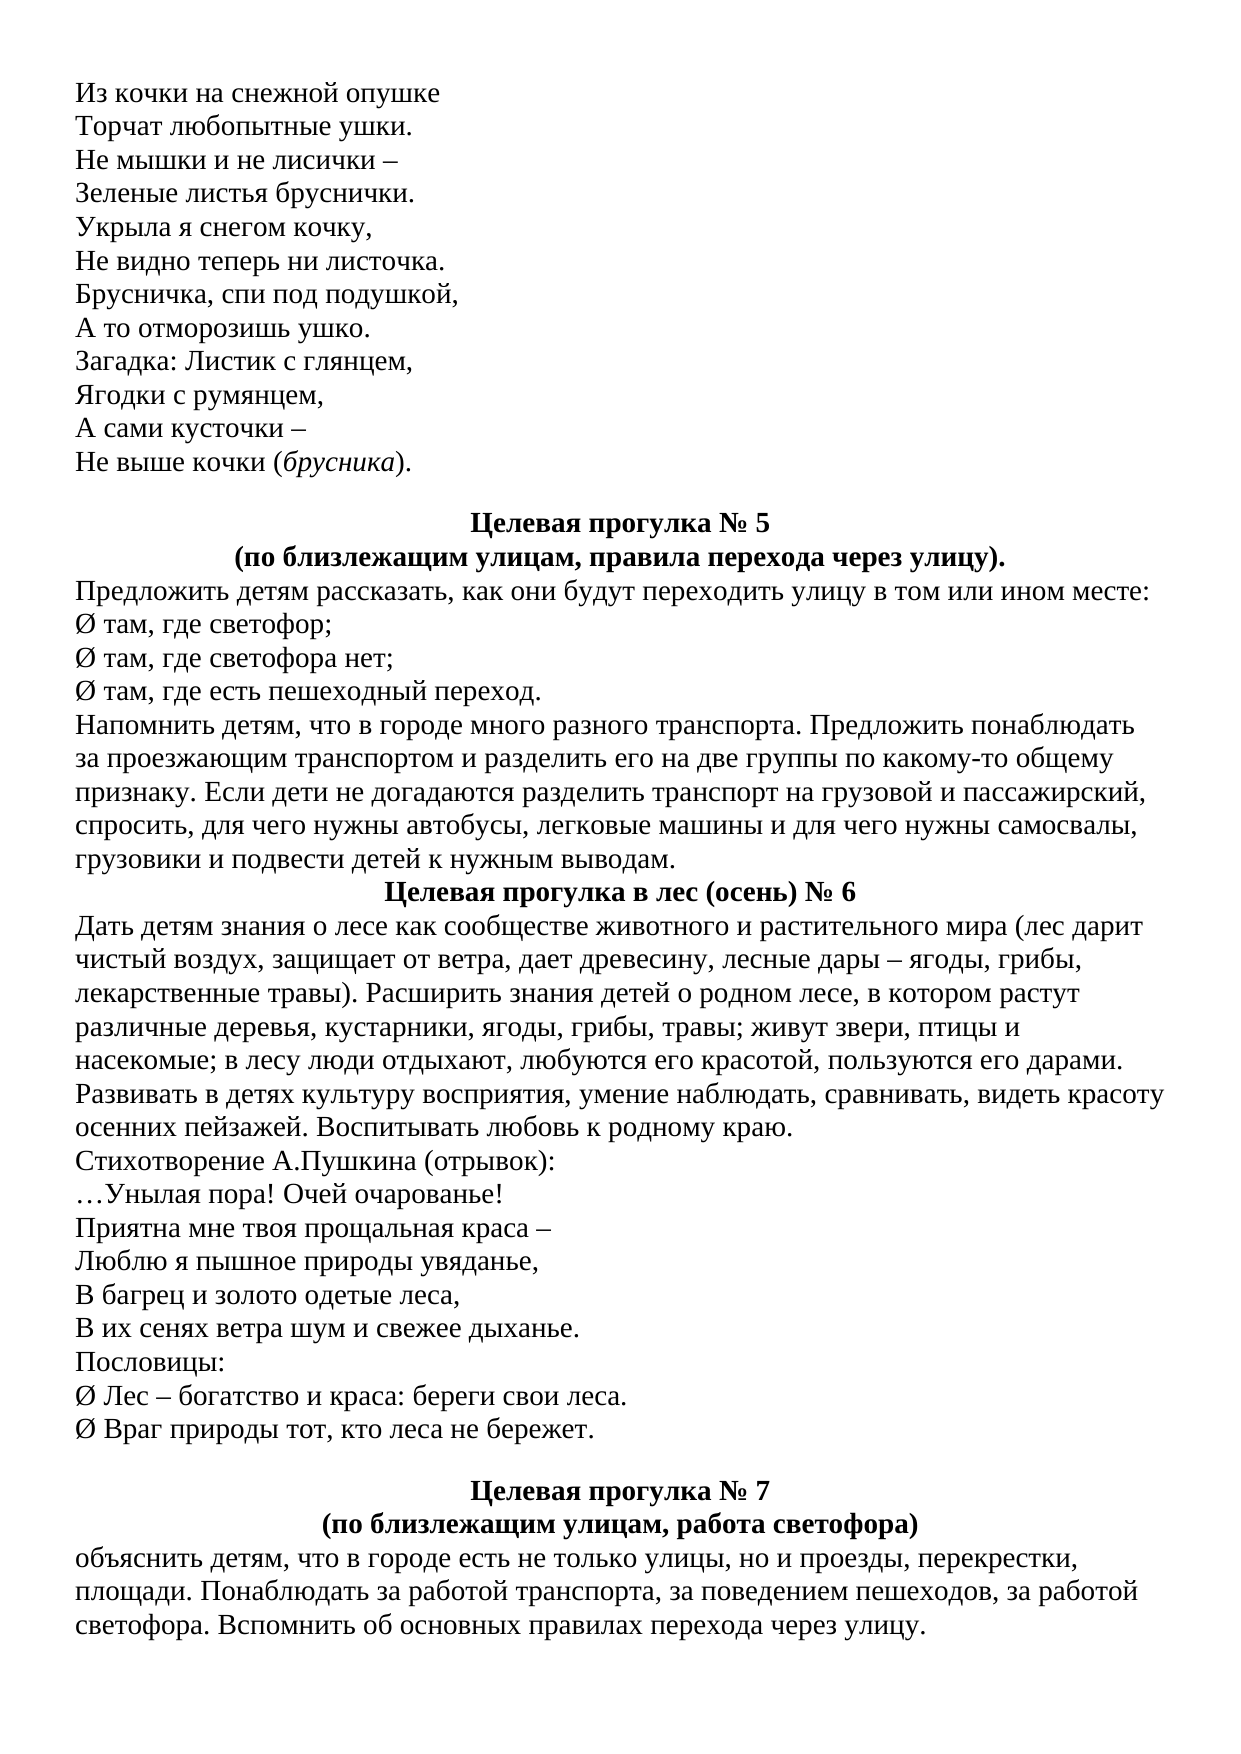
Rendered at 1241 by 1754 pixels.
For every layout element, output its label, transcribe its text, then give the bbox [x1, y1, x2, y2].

text Не видно теперь ни листочка. [75, 243, 1165, 276]
text Целевая прогулка № 5 [75, 506, 1165, 539]
text Дать детям знания о лесе как сообществе животного и растительного мира (лес дарит чистый воздух, защищает от ветра, дает древесину, лесные дары – ягоды, грибы, лекарственные травы). Расширить знания детей о родном лесе, в котором растут различные деревья, кустарники, ягоды, грибы, травы; живут звери, птицы и насекомые; в лесу люди отдыхают, любуются его красотой, пользуются его дарами. Развивать в детях культуру восприятия, умение наблюдать, сравнивать, видеть красоту осенних пейзажей. Воспитывать любовь к родному краю. [75, 908, 1165, 1143]
text Не выше кочки (брусника). [75, 444, 1165, 506]
text Ø там, где светофора нет; [75, 640, 1165, 673]
text …Унылая пора! Очей очарованье! [75, 1176, 1165, 1210]
text Ø Враг природы тот, кто леса не бережет. [75, 1411, 1165, 1473]
text Напомнить детям, что в городе много разного транспорта. Предложить понаблюдать за проезжающим транспортом и разделить его на две группы по какому-то общему признаку. Если дети не догадаются разделить транспорт на грузовой и пассажирский, спросить, для чего нужны автобусы, легковые машины и для чего нужны самосвалы, грузовики и подвести детей к нужным выводам. [75, 707, 1165, 874]
text Люблю я пышное природы увяданье, [75, 1243, 1165, 1277]
text объяснить детям, что в городе есть не только улицы, но и проезды, перекрестки, площади. Понаблюдать за работой транспорта, за поведением пешеходов, за работой светофора. Вспомнить об основных правилах перехода через улицу. [75, 1540, 1165, 1668]
text Брусничка, спи под подушкой, [75, 276, 1165, 310]
text В их сенях ветра шум и свежее дыханье. [75, 1311, 1165, 1344]
text Пословицы: [75, 1344, 1165, 1378]
text Не мышки и не лисички – [75, 142, 1165, 176]
text Целевая прогулка в лес (осень) № 6 [75, 874, 1165, 908]
text (по близлежащим улицам, работа светофора) [75, 1506, 1165, 1540]
text Зеленые листья бруснички. [75, 176, 1165, 209]
text Стихотворение А.Пушкина (отрывок): [75, 1143, 1165, 1176]
text Из кочки на снежной опушке [75, 75, 1165, 108]
text (по близлежащим улицам, правила перехода через улицу). [75, 539, 1165, 573]
text Ягодки с румянцем, [75, 377, 1165, 410]
text В багрец и золото одетые леса, [75, 1277, 1165, 1311]
text Предложить детям рассказать, как они будут переходить улицу в том или ином месте: [75, 573, 1165, 606]
text Целевая прогулка № 7 [75, 1473, 1165, 1506]
text Приятна мне твоя прощальная краса – [75, 1210, 1165, 1243]
text А сами кусточки – [75, 410, 1165, 444]
text Ø Лес – богатство и краса: береги свои леса. [75, 1378, 1165, 1411]
text Загадка: Листик с глянцем, [75, 343, 1165, 377]
text Укрыла я снегом кочку, [75, 209, 1165, 243]
text А то отморозишь ушко. [75, 310, 1165, 343]
text Торчат любопытные ушки. [75, 108, 1165, 142]
text Ø там, где есть пешеходный переход. [75, 673, 1165, 707]
text Ø там, где светофор; [75, 606, 1165, 640]
